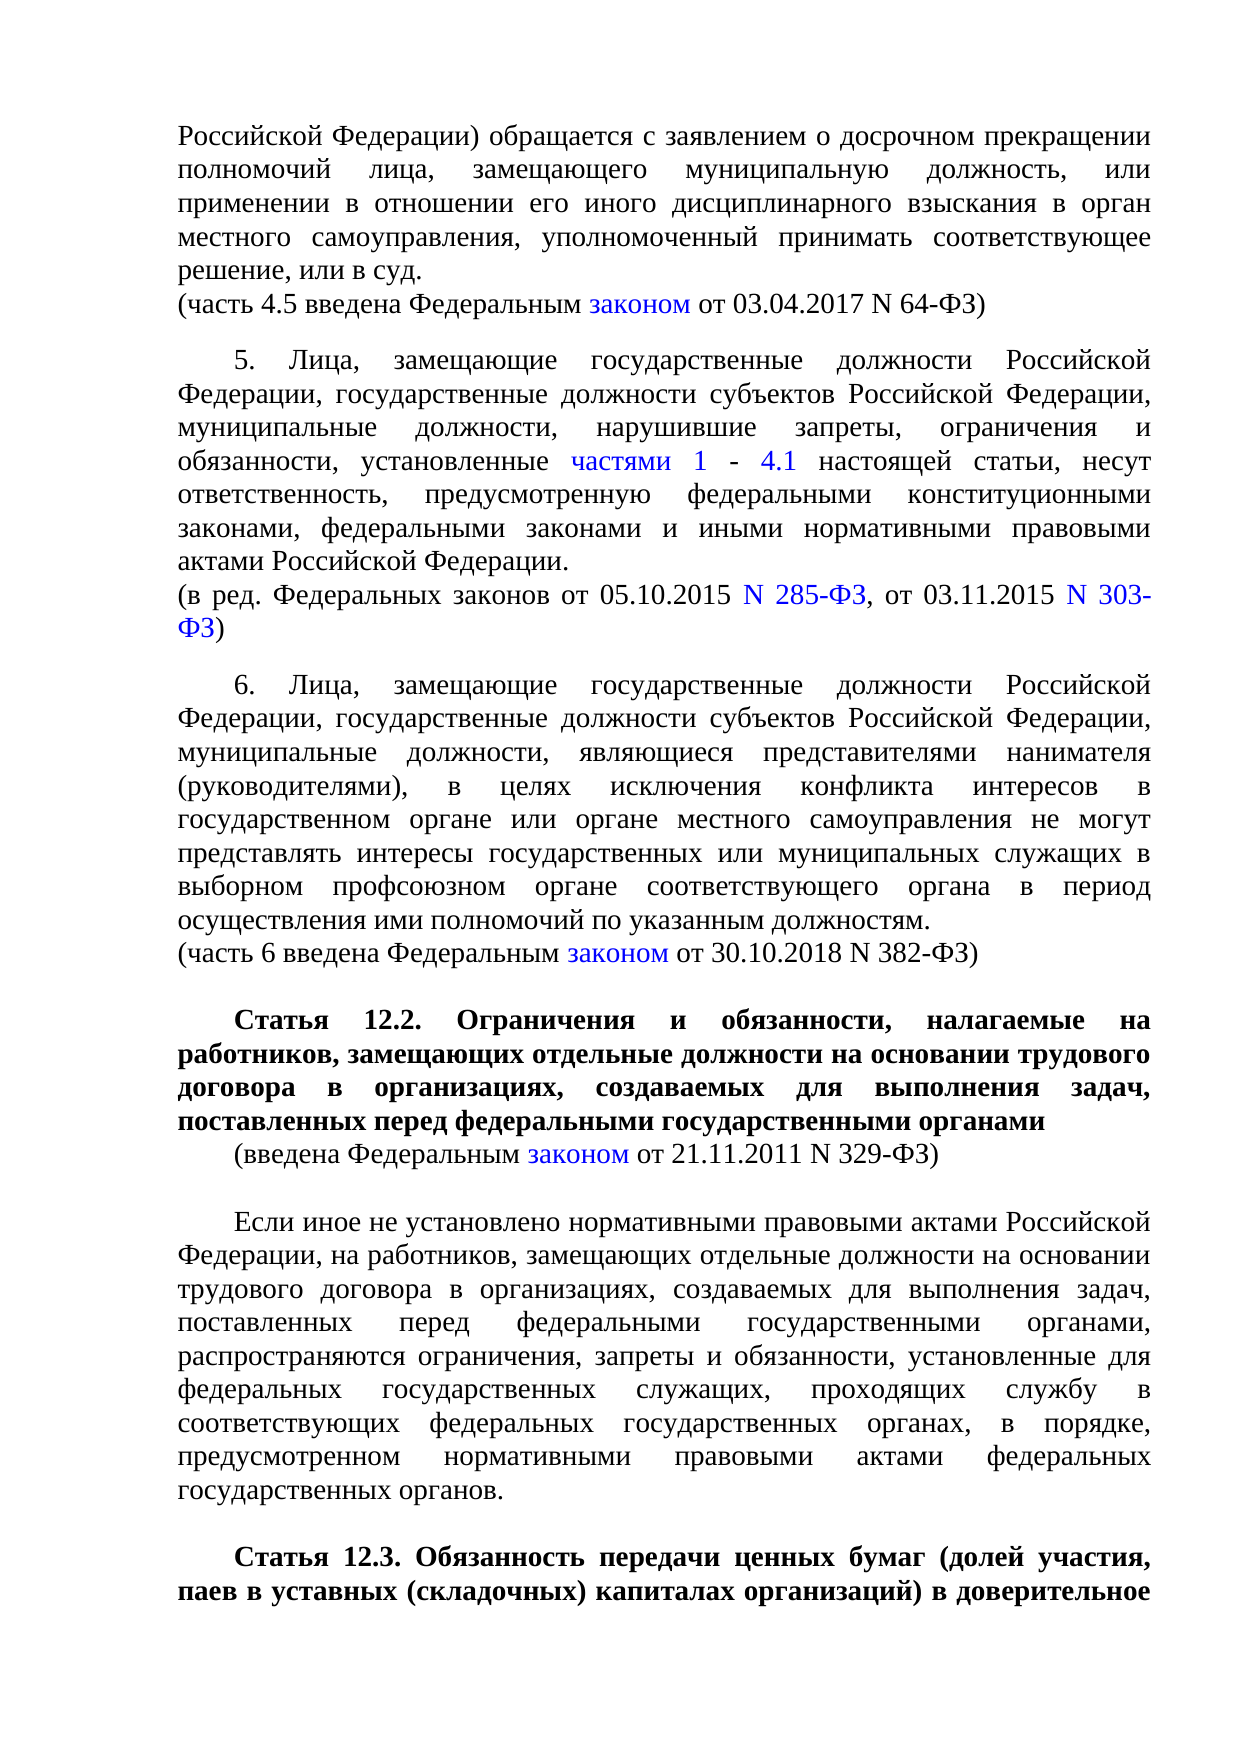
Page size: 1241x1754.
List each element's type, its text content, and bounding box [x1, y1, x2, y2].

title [177, 1539, 1152, 1606]
text (введена Федеральным законом от 21.11.2011 N 329-ФЗ) [177, 1137, 1152, 1170]
text (в ред. Федеральных законов от 05.10.2015 N 285-ФЗ, от 03.11.2015 N 303-ФЗ) [177, 577, 1152, 644]
text (часть 6 введена Федеральным законом от 30.10.2018 N 382-ФЗ) [177, 935, 1152, 969]
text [177, 118, 1152, 286]
text 5. Лица, замещающие государственные должности Российской Федерации, государственные должности субъектов Российской Федерации, муниципальные должности, нарушившие запреты, ограничения и обязанности, установленные частями 1 - 4.1 настоящей статьи, несут ответственность, предусмотренную федеральными конституционными законами, федеральными законами и иными нормативными правовыми актами Российской Федерации. [177, 342, 1152, 577]
text 6. Лица, замещающие государственные должности Российской Федерации, государственные должности субъектов Российской Федерации, муниципальные должности, являющиеся представителями нанимателя (руководителями), в целях исключения конфликта интересов в государственном органе или органе местного самоуправления не могут представлять интересы государственных или муниципальных служащих в выборном профсоюзном органе соответствующего органа в период осуществления ими полномочий по указанным должностям. [177, 667, 1152, 935]
text (часть 4.5 введена Федеральным законом от 03.04.2017 N 64-ФЗ) [177, 286, 1152, 319]
title Статья 12.2. Ограничения и обязанности, налагаемые на работников, замещающих отдельные должности на основании трудового договора в организациях, создаваемых для выполнения задач, поставленных перед федеральными государственными органами [177, 1002, 1152, 1137]
text Если иное не установлено нормативными правовыми актами Российской Федерации, на работников, замещающих отдельные должности на основании трудового договора в организациях, создаваемых для выполнения задач, поставленных перед федеральными государственными органами, распространяются ограничения, запреты и обязанности, установленные для федеральных государственных служащих, проходящих службу в соответствующих федеральных государственных органах, в порядке, предусмотренном нормативными правовыми актами федеральных государственных органов. [177, 1204, 1152, 1506]
